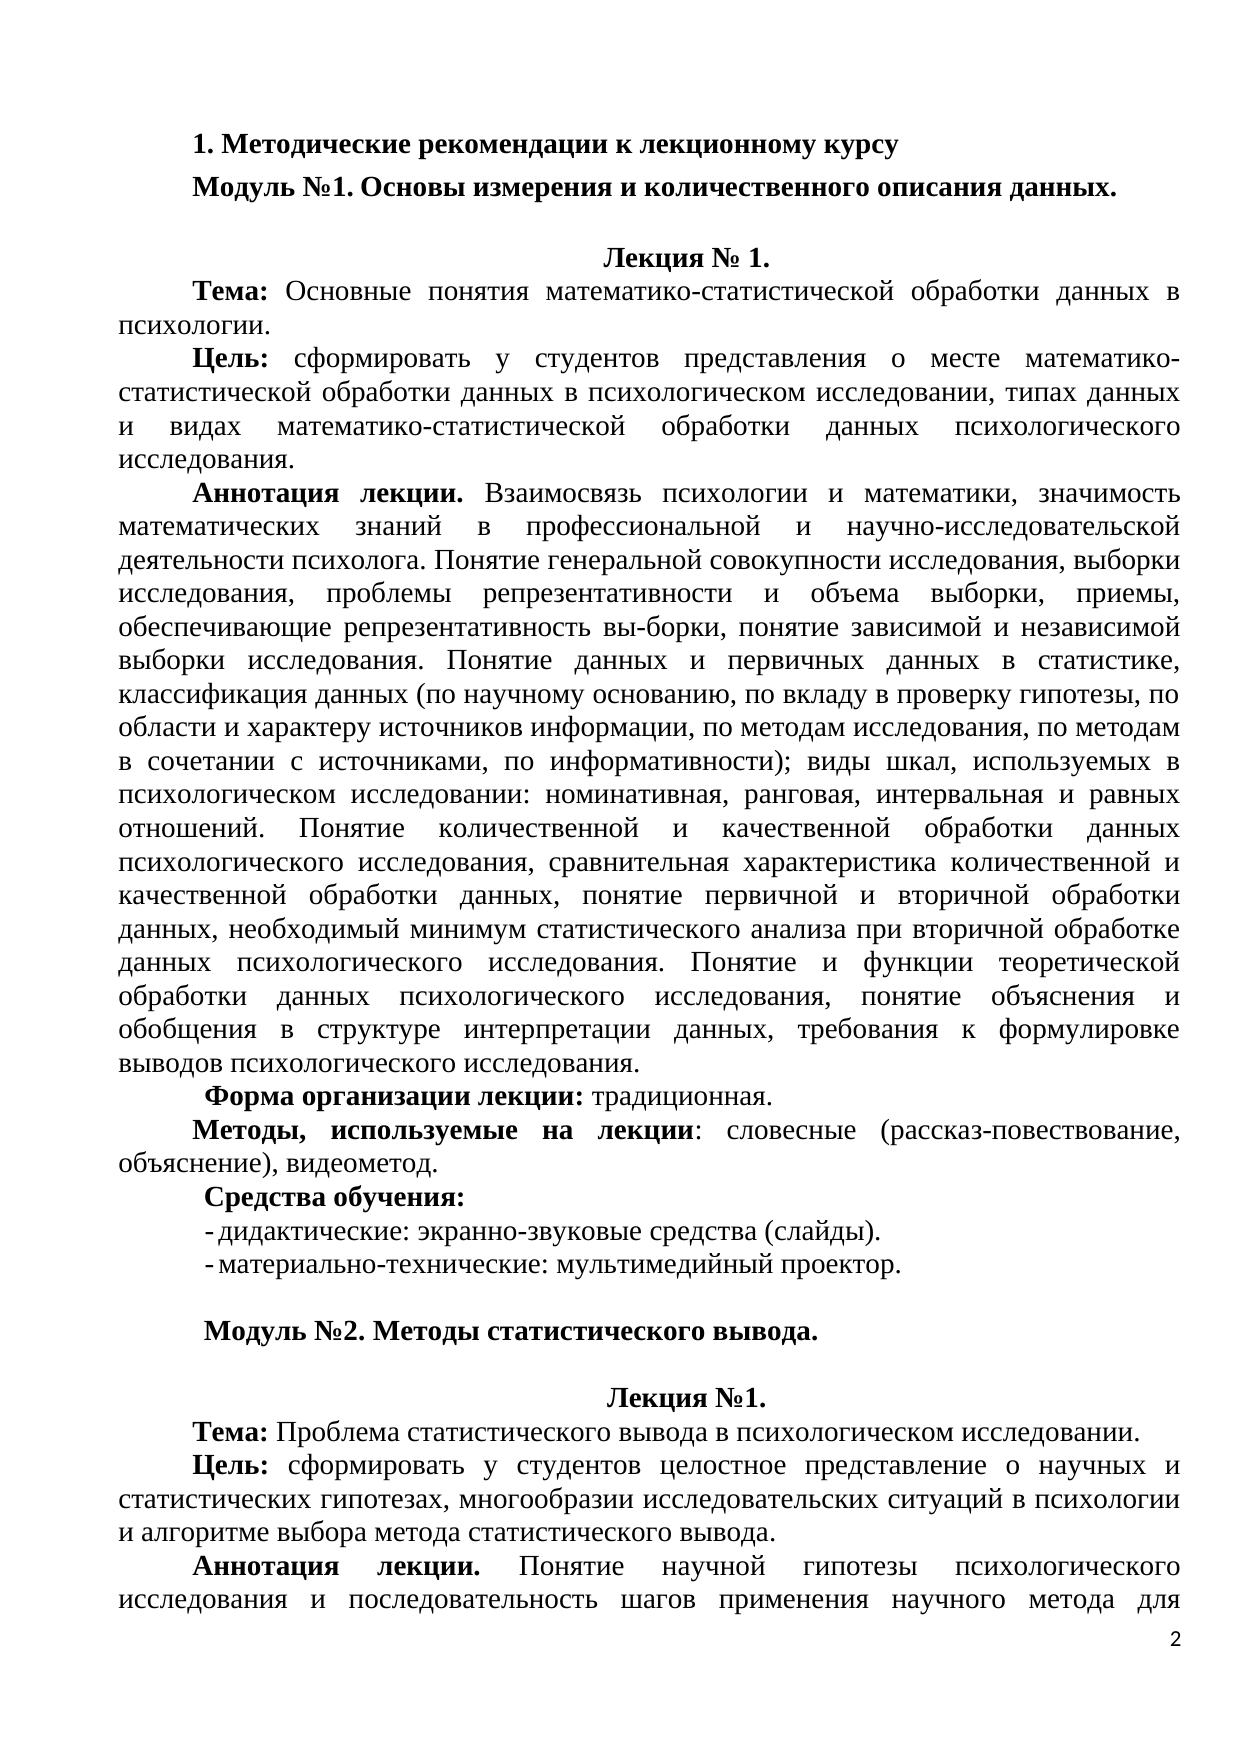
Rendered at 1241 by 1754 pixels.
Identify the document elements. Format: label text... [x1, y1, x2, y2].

text Цель: сформировать у студентов представления о месте математико-статистической обработки данных в психологическом исследовании, типах данных и видах математико-статистической обработки данных психологического исследования. [118, 341, 1181, 475]
list материально-технические: мультимедийный проектор. [204, 1246, 1181, 1280]
text 1. Методические рекомендации к лекционному курсу [118, 126, 1181, 160]
text Лекция №1. [118, 1380, 1181, 1414]
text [118, 1548, 1181, 1615]
text Лекция № 1. [118, 240, 1181, 273]
text Тема: Основные понятия математико-статистической обработки данных в психологии. [118, 273, 1181, 341]
text Средства обучения: [203, 1179, 1181, 1213]
text Модуль №1. Основы измерения и количественного описания данных. [118, 169, 1181, 203]
text Форма организации лекции: традиционная. [145, 1078, 1181, 1112]
text Тема: Проблема статистического вывода в психологическом исследовании. [118, 1414, 1181, 1447]
text Модуль №2. Методы статистического вывода. [203, 1313, 1181, 1347]
list дидактические: экранно-звуковые средства (слайды). [204, 1213, 1181, 1246]
text Аннотация лекции. Взаимосвязь психологии и математики, значимость математических знаний в профессиональной и научно-исследовательской деятельности психолога. Понятие генеральной совокупности исследования, выборки исследования, проблемы репрезентативности и объема выборки, приемы, обеспечивающие репрезентативность вы-борки, понятие зависимой и независимой выборки исследования. Понятие данных и первичных данных в статистике, классификация данных (по научному основанию, по вкладу в проверку гипотезы, по области и характеру источников информации, по методам исследования, по методам в сочетании с источниками, по информативности); виды шкал, используемых в психологическом исследовании: номинативная, ранговая, интервальная и равных отношений. Понятие количественной и качественной обработки данных психологического исследования, сравнительная характеристика количественной и качественной обработки данных, понятие первичной и вторичной обработки данных, необходимый минимум статистического анализа при вторичной обработке данных психологического исследования. Понятие и функции теоретической обработки данных психологического исследования, понятие объяснения и обобщения в структуре интерпретации данных, требования к формулировке выводов психологического исследования. [118, 475, 1181, 1078]
text Цель: сформировать у студентов целостное представление о научных и статистических гипотезах, многообразии исследовательских ситуаций в психологии и алгоритме выбора метода статистического вывода. [118, 1447, 1181, 1548]
text Методы, используемые на лекции: словесные (рассказ-повествование, объяснение), видеометод. [118, 1112, 1181, 1179]
